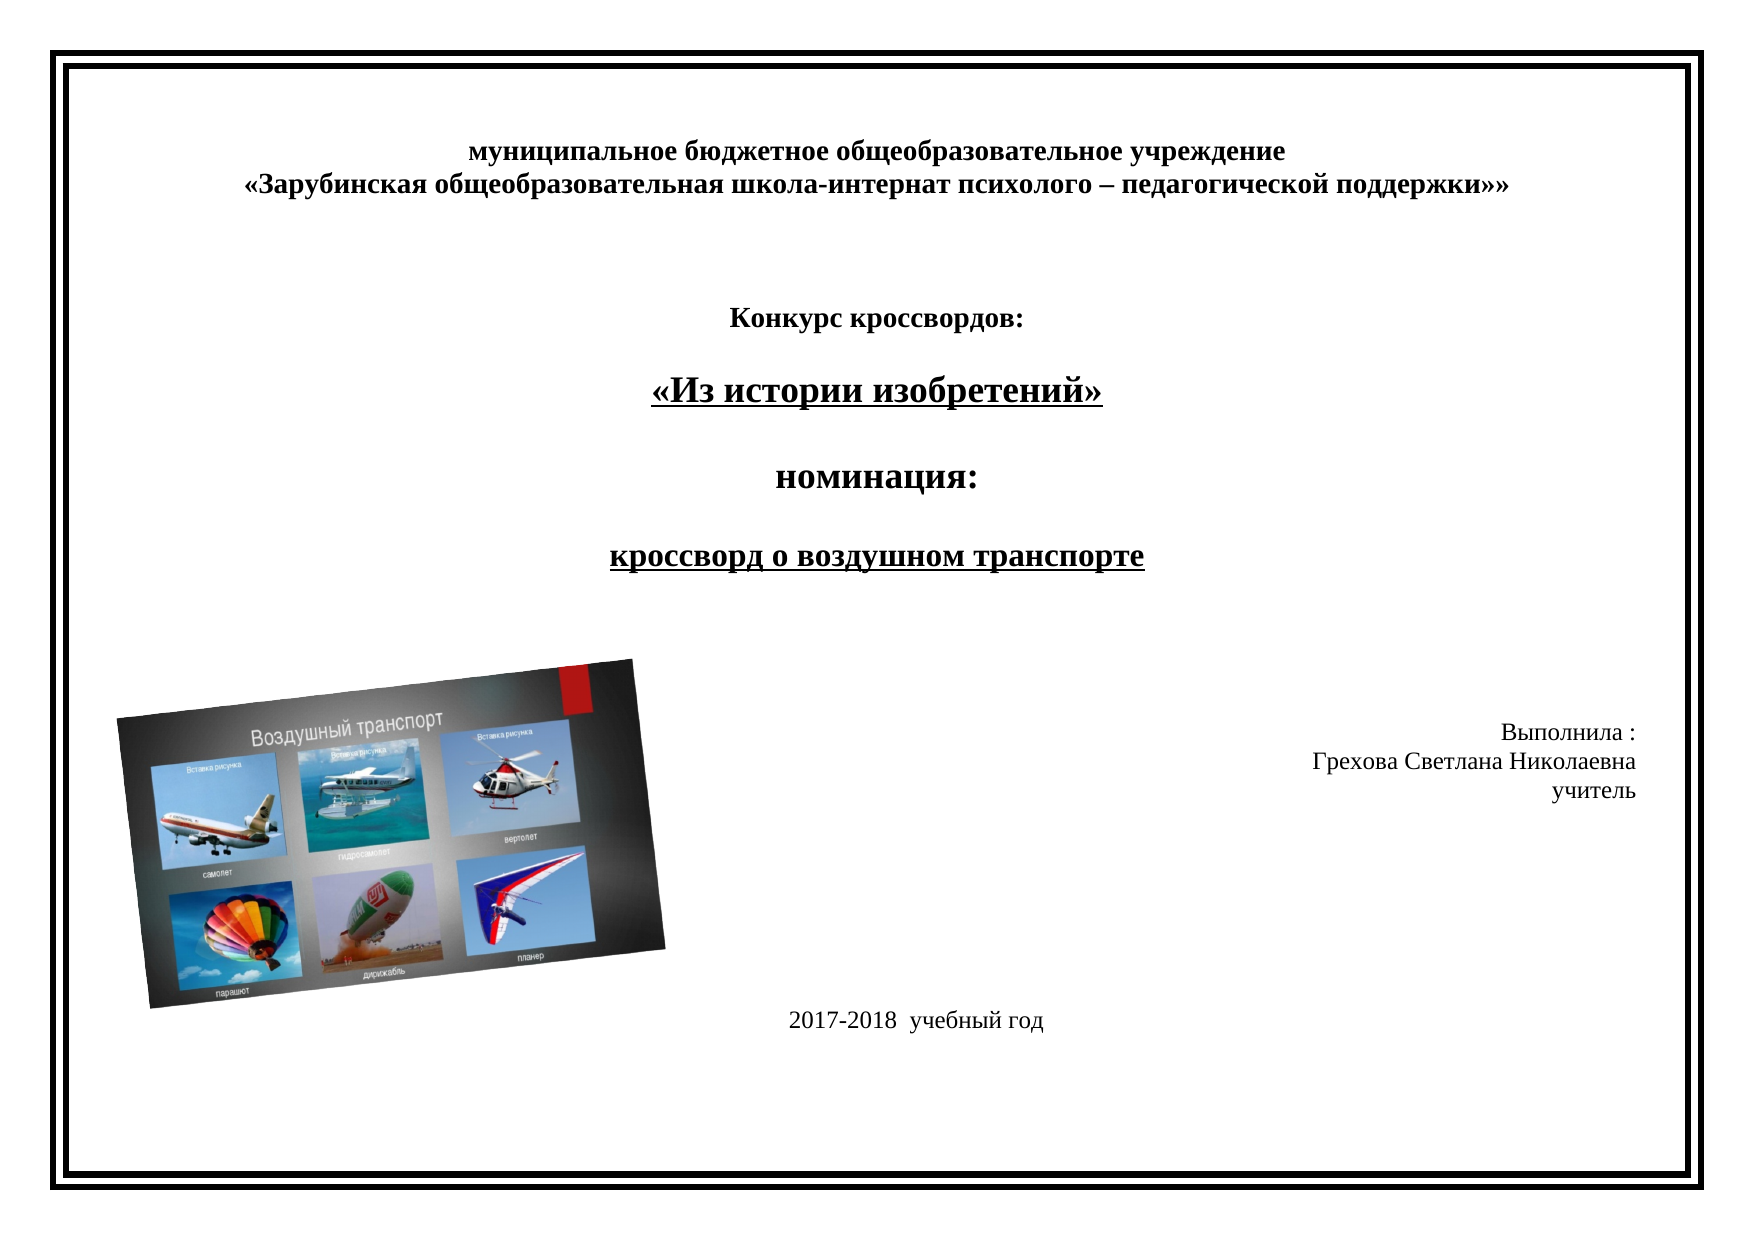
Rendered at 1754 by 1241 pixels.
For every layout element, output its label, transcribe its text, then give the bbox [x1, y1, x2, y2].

text муниципальное бюджетное общеобразовательное учреждение [118, 133, 1636, 166]
text кроссворд о воздушном транспорте [118, 535, 1636, 574]
text учитель [561, 775, 1636, 804]
text «Зарубинская общеобразовательная школа-интернат психолого – педагогической поддержки»» [118, 166, 1636, 200]
text 2017-2018 учебный год [118, 1005, 1636, 1034]
text Конкурс кроссвордов: [118, 301, 1636, 334]
text «Из истории изобретений» [118, 368, 1636, 411]
text Грехова Светлана Николаевна [634, 746, 1636, 775]
picture [117, 659, 665, 1005]
text номинация: [118, 454, 1636, 497]
text Выполнила : [561, 717, 1636, 746]
